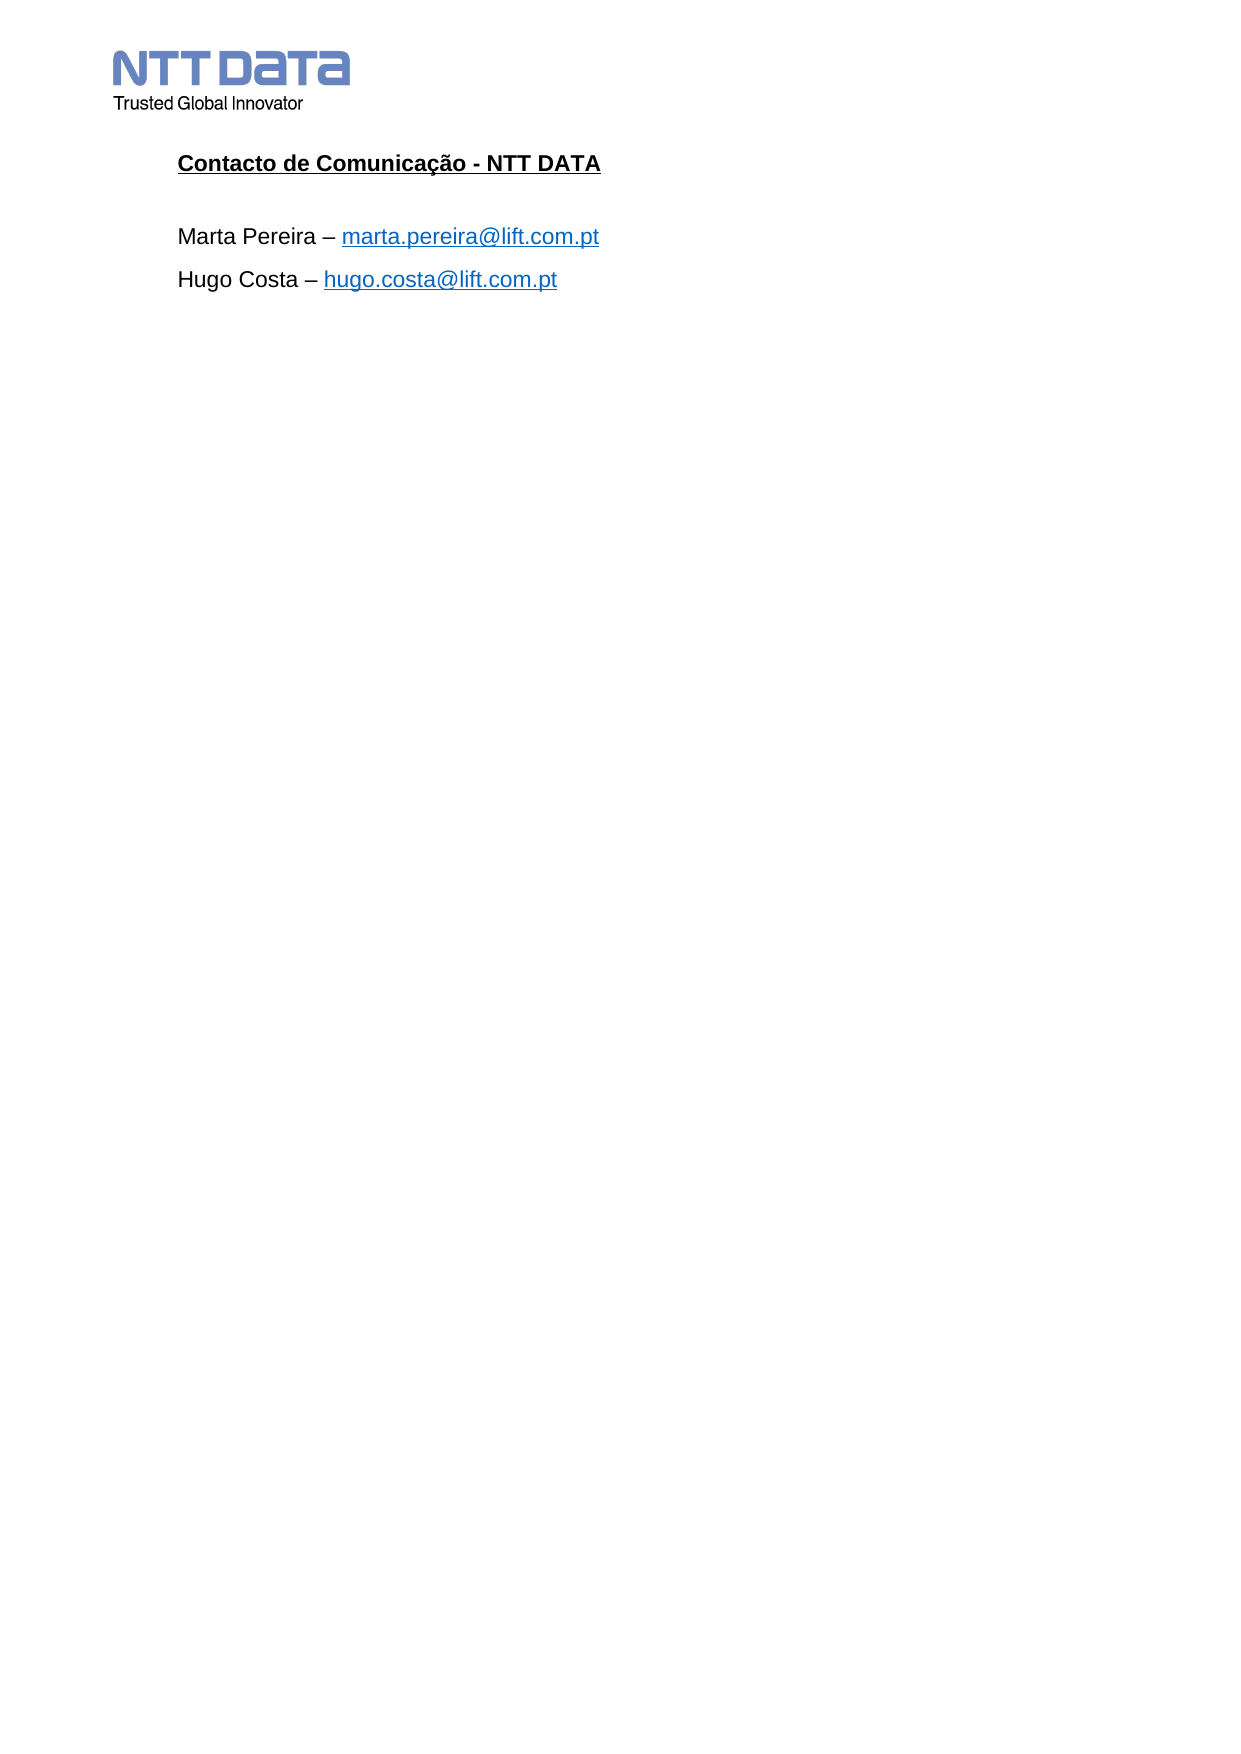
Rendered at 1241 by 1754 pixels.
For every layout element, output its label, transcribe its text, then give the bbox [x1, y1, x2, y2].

picture [97, 33, 367, 127]
text Contacto de Comunicação - NTT DATA [177, 150, 963, 177]
text Hugo Costa – hugo.costa@lift.com.pt [177, 266, 1063, 292]
text Marta Pereira – marta.pereira@lift.com.pt [177, 223, 1063, 249]
